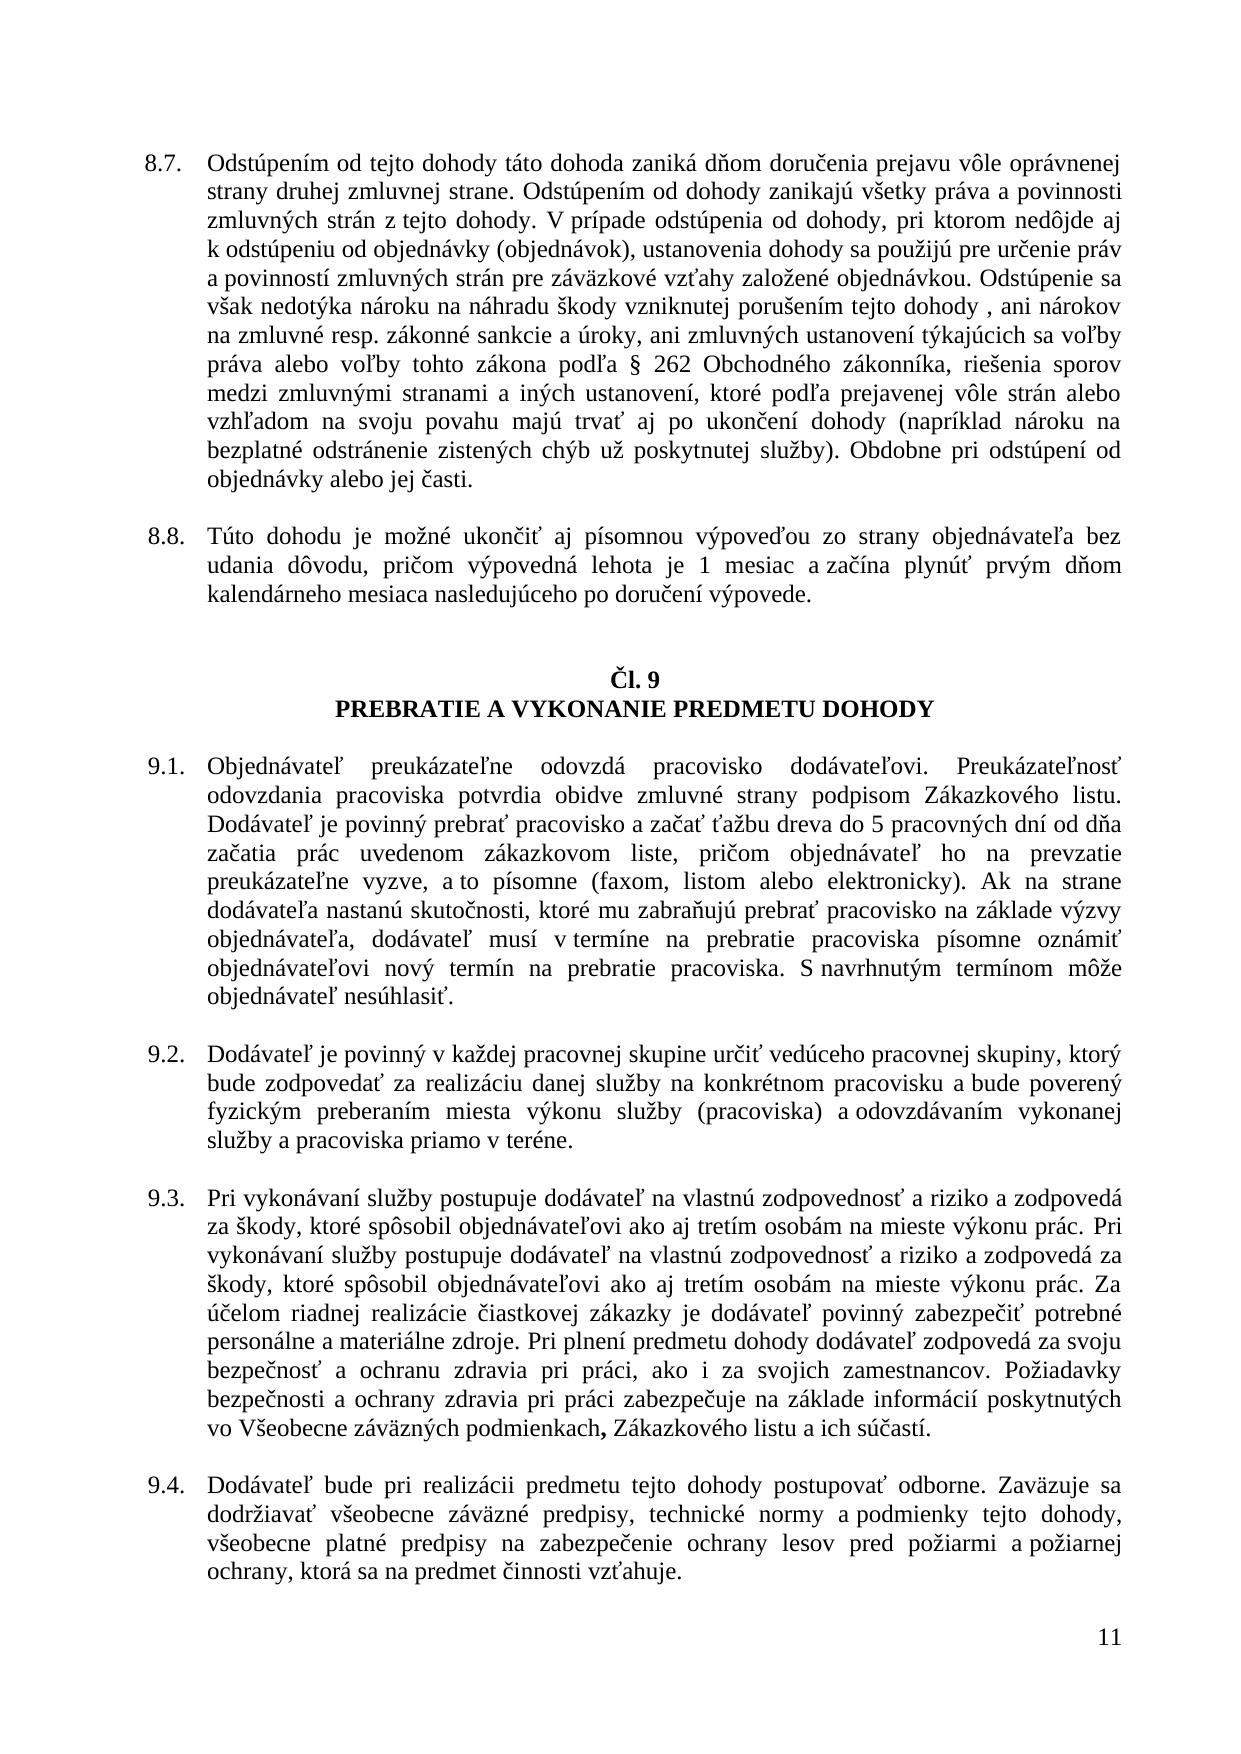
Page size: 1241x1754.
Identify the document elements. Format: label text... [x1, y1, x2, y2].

list Pri vykonávaní služby postupuje dodávateľ na vlastnú zodpovednosť a riziko a zodpovedá za škody, ktoré spôsobil objednávateľovi ako aj tretím osobám na mieste výkonu prác. Pri vykonávaní služby postupuje dodávateľ na vlastnú zodpovednosť a riziko a zodpovedá za škody, ktoré spôsobil objednávateľovi ako aj tretím osobám na mieste výkonu prác. Za účelom riadnej realizácie čiastkovej zákazky je dodávateľ povinný zabezpečiť potrebné personálne a materiálne zdroje. Pri plnení predmetu dohody dodávateľ zodpovedá za svoju bezpečnosť a ochranu zdravia pri práci, ako i za svojich zamestnancov. Požiadavky bezpečnosti a ochrany zdravia pri práci zabezpečuje na základe informácií poskytnutých vo Všeobecne záväzných podmienkach, Zákazkového listu a ich súčastí. [148, 1183, 1122, 1441]
list Túto dohodu je možné ukončiť aj písomnou výpoveďou zo strany objednávateľa bez udania dôvodu, pričom výpovedná lehota je 1 mesiac a začína plynúť prvým dňom kalendárneho mesiaca nasledujúceho po doručení výpovede. [148, 521, 1122, 608]
text PREBRATIE A VYKONANIE PREDMETU DOHODY [148, 694, 1122, 723]
list Objednávateľ preukázateľne odovzdá pracovisko dodávateľovi. Preukázateľnosť odovzdania pracoviska potvrdia obidve zmluvné strany podpisom Zákazkového listu. Dodávateľ je povinný prebrať pracovisko a začať ťažbu dreva do 5 pracovných dní od dňa začatia prác uvedenom zákazkovom liste, pričom objednávateľ ho na prevzatie preukázateľne vyzve, a to písomne (faxom, listom alebo elektronicky). Ak na strane dodávateľa nastanú skutočnosti, ktoré mu zabraňujú prebrať pracovisko na základe výzvy objednávateľa, dodávateľ musí v termíne na prebratie pracoviska písomne oznámiť objednávateľovi nový termín na prebratie pracoviska. S navrhnutým termínom môže objednávateľ nesúhlasiť. [148, 751, 1122, 1010]
text Čl. 9 [148, 665, 1122, 694]
list Dodávateľ je povinný v každej pracovnej skupine určiť vedúceho pracovnej skupiny, ktorý bude zodpovedať za realizáciu danej služby na konkrétnom pracovisku a bude poverený fyzickým preberaním miesta výkonu služby (pracoviska) a odovzdávaním vykonanej služby a pracoviska priamo v teréne. [148, 1039, 1122, 1154]
list Odstúpením od tejto dohody táto dohoda zaniká dňom doručenia prejavu vôle oprávnenej strany druhej zmluvnej strane. Odstúpením od dohody zanikajú všetky práva a povinnosti zmluvných strán z tejto dohody. V prípade odstúpenia od dohody, pri ktorom nedôjde aj k odstúpeniu od objednávky (objednávok), ustanovenia dohody sa použijú pre určenie práv a povinností zmluvných strán pre záväzkové vzťahy založené objednávkou. Odstúpenie sa však nedotýka nároku na náhradu škody vzniknutej porušením tejto dohody , ani nárokov na zmluvné resp. zákonné sankcie a úroky, ani zmluvných ustanovení týkajúcich sa voľby práva alebo voľby tohto zákona podľa § 262 Obchodného zákonníka, riešenia sporov medzi zmluvnými stranami a iných ustanovení, ktoré podľa prejavenej vôle strán alebo vzhľadom na svoju povahu majú trvať aj po ukončení dohody (napríklad nároku na bezplatné odstránenie zistených chýb už poskytnutej služby). Obdobne pri odstúpení od objednávky alebo jej časti. [144, 148, 1122, 493]
list Dodávateľ bude pri realizácii predmetu tejto dohody postupovať odborne. Zaväzuje sa dodržiavať všeobecne záväzné predpisy, technické normy a podmienky tejto dohody, všeobecne platné predpisy na zabezpečenie ochrany lesov pred požiarmi a požiarnej ochrany, ktorá sa na predmet činnosti vzťahuje. [148, 1470, 1122, 1585]
